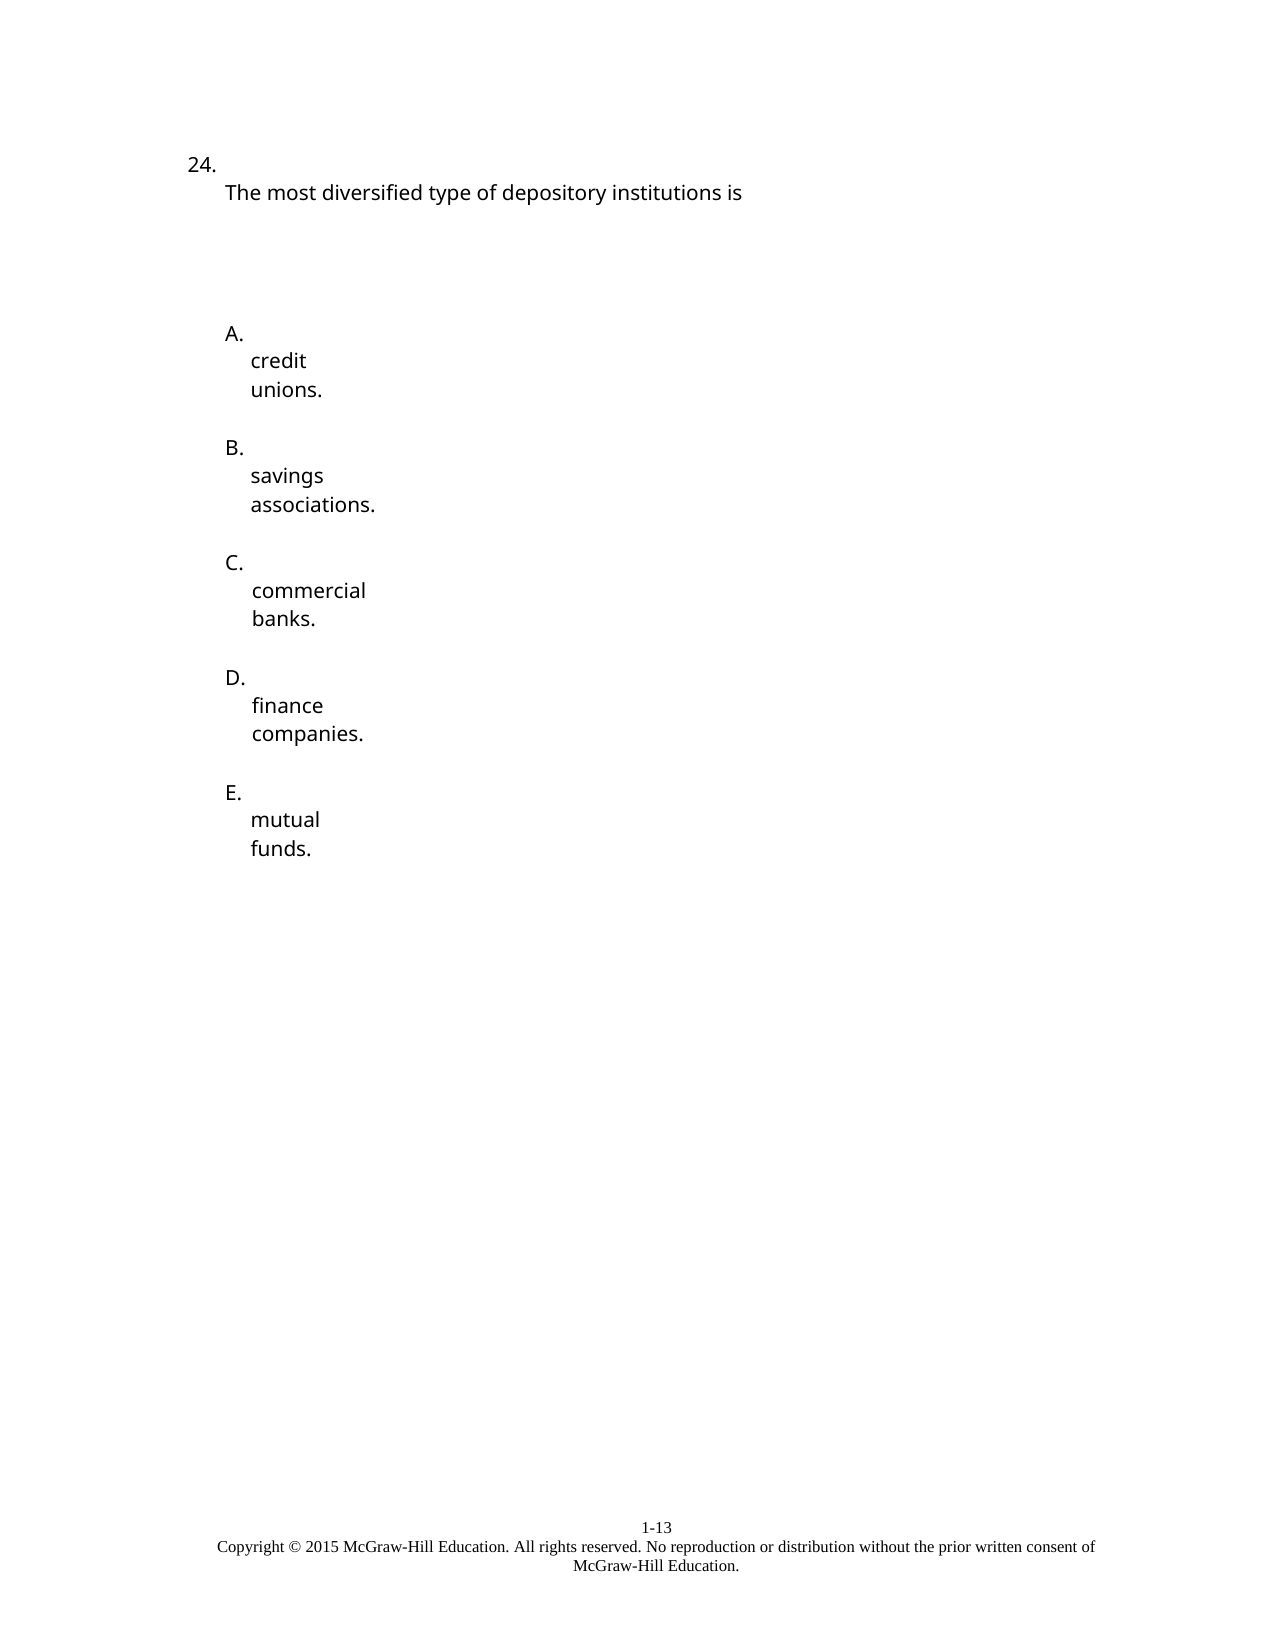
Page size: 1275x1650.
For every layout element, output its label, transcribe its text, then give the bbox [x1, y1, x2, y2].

table_header The most diversified type of depository institutions is [225, 150, 1125, 890]
table_header 24. [188, 150, 225, 890]
